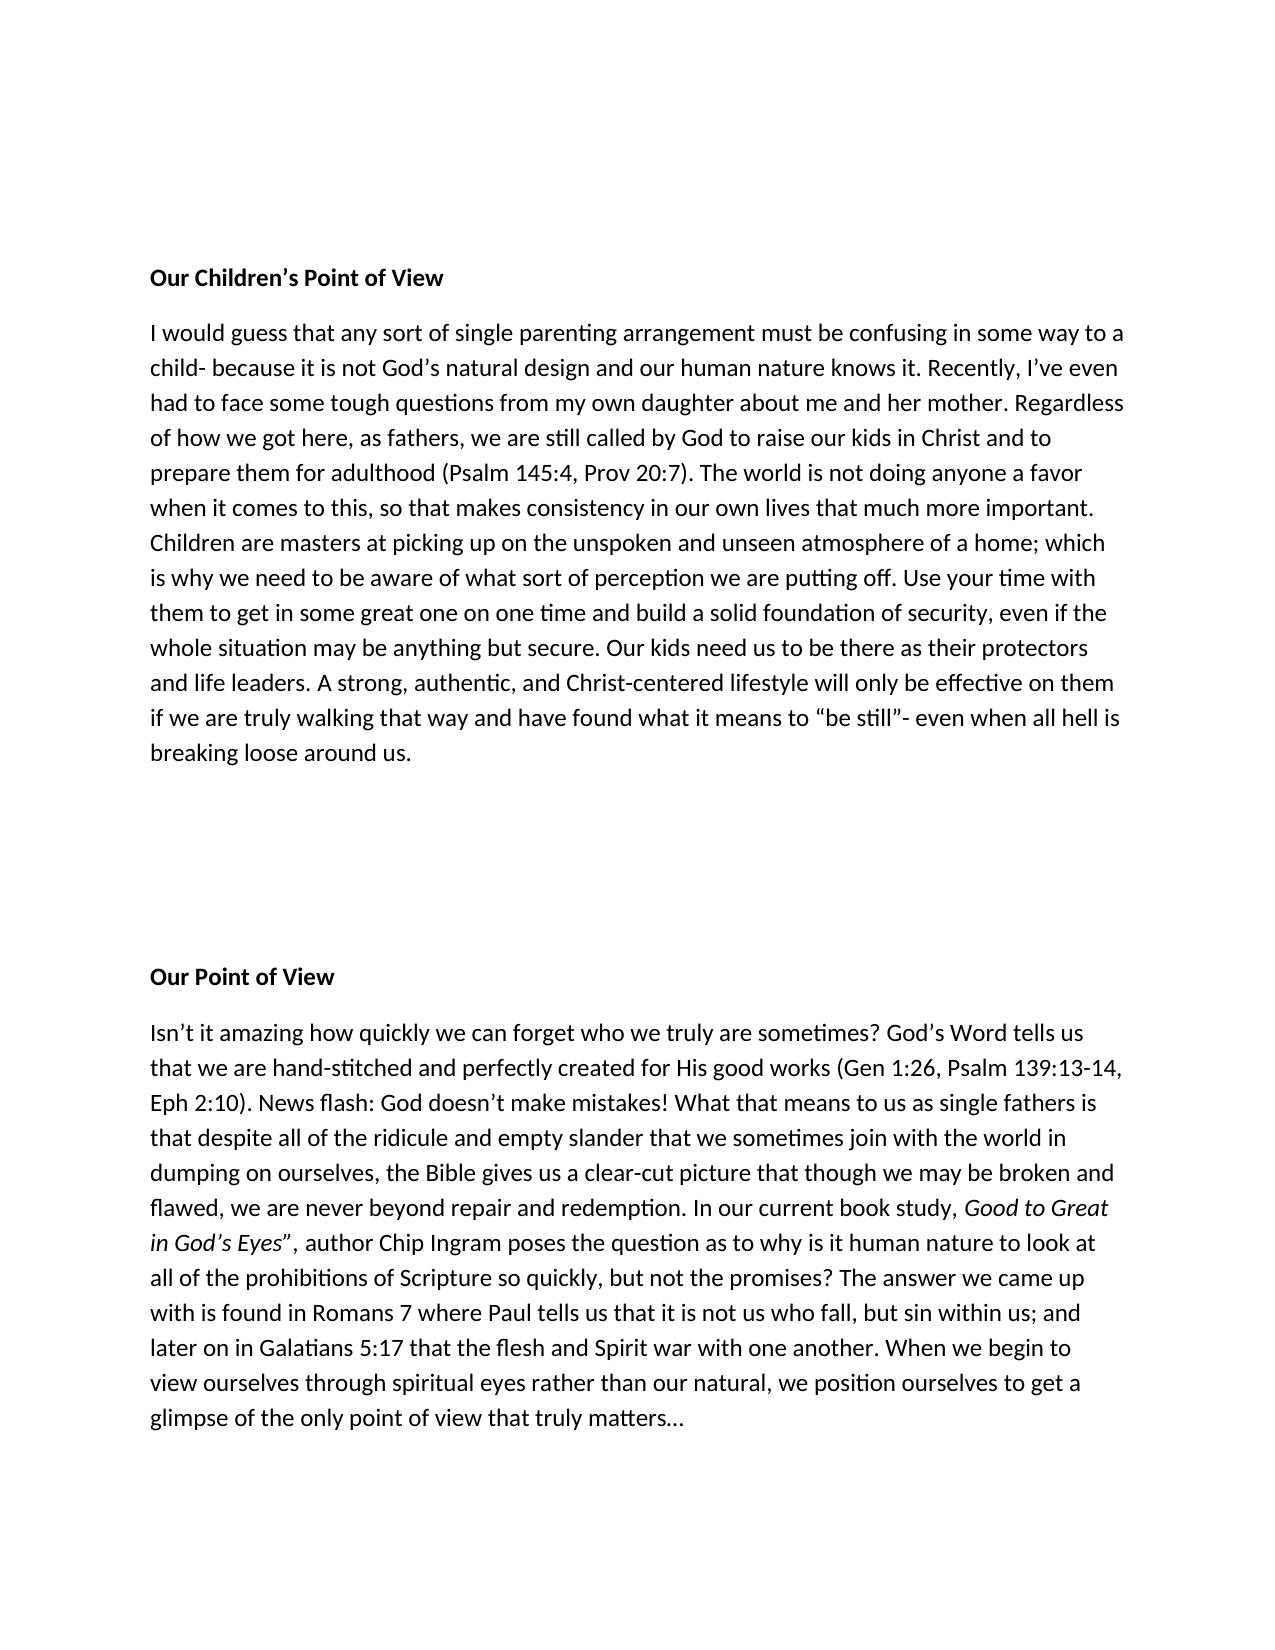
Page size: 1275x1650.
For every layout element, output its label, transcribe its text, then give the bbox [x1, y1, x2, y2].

text I would guess that any sort of single parenting arrangement must be confusing in some way to a child- because it is not God’s natural design and our human nature knows it. Recently, I’ve even had to face some tough questions from my own daughter about me and her mother. Regardless of how we got here, as fathers, we are still called by God to raise our kids in Christ and to prepare them for adulthood (Psalm 145:4, Prov 20:7). The world is not doing anyone a favor when it comes to this, so that makes consistency in our own lives that much more important. Children are masters at picking up on the unspoken and unseen atmosphere of a home; which is why we need to be aware of what sort of perception we are putting off. Use your time with them to get in some great one on one time and build a solid foundation of security, even if the whole situation may be anything but secure. Our kids need us to be there as their protectors and life leaders. A strong, authentic, and Christ-centered lifestyle will only be effective on them if we are truly walking that way and have found what it means to “be still”- even when all hell is breaking loose around us. [150, 317, 1125, 768]
text Our Point of View [150, 961, 1125, 991]
text Isn’t it amazing how quickly we can forget who we truly are sometimes? God’s Word tells us that we are hand-stitched and perfectly created for His good works (Gen 1:26, Psalm 139:13-14, Eph 2:10). News flash: God doesn’t make mistakes! What that means to us as single fathers is that despite all of the ridicule and empty slander that we sometimes join with the world in dumping on ourselves, the Bible gives us a clear-cut picture that though we may be broken and flawed, we are never beyond repair and redemption. In our current book study, Good to Great in God’s Eyes”, author Chip Ingram poses the question as to why is it human nature to look at all of the prohibitions of Scripture so quickly, but not the promises? The answer we came up with is found in Romans 7 where Paul tells us that it is not us who fall, but sin within us; and later on in Galatians 5:17 that the flesh and Spirit war with one another. When we begin to view ourselves through spiritual eyes rather than our natural, we position ourselves to get a glimpse of the only point of view that truly matters… [150, 1017, 1125, 1432]
text Our Children’s Point of View [150, 262, 1125, 292]
